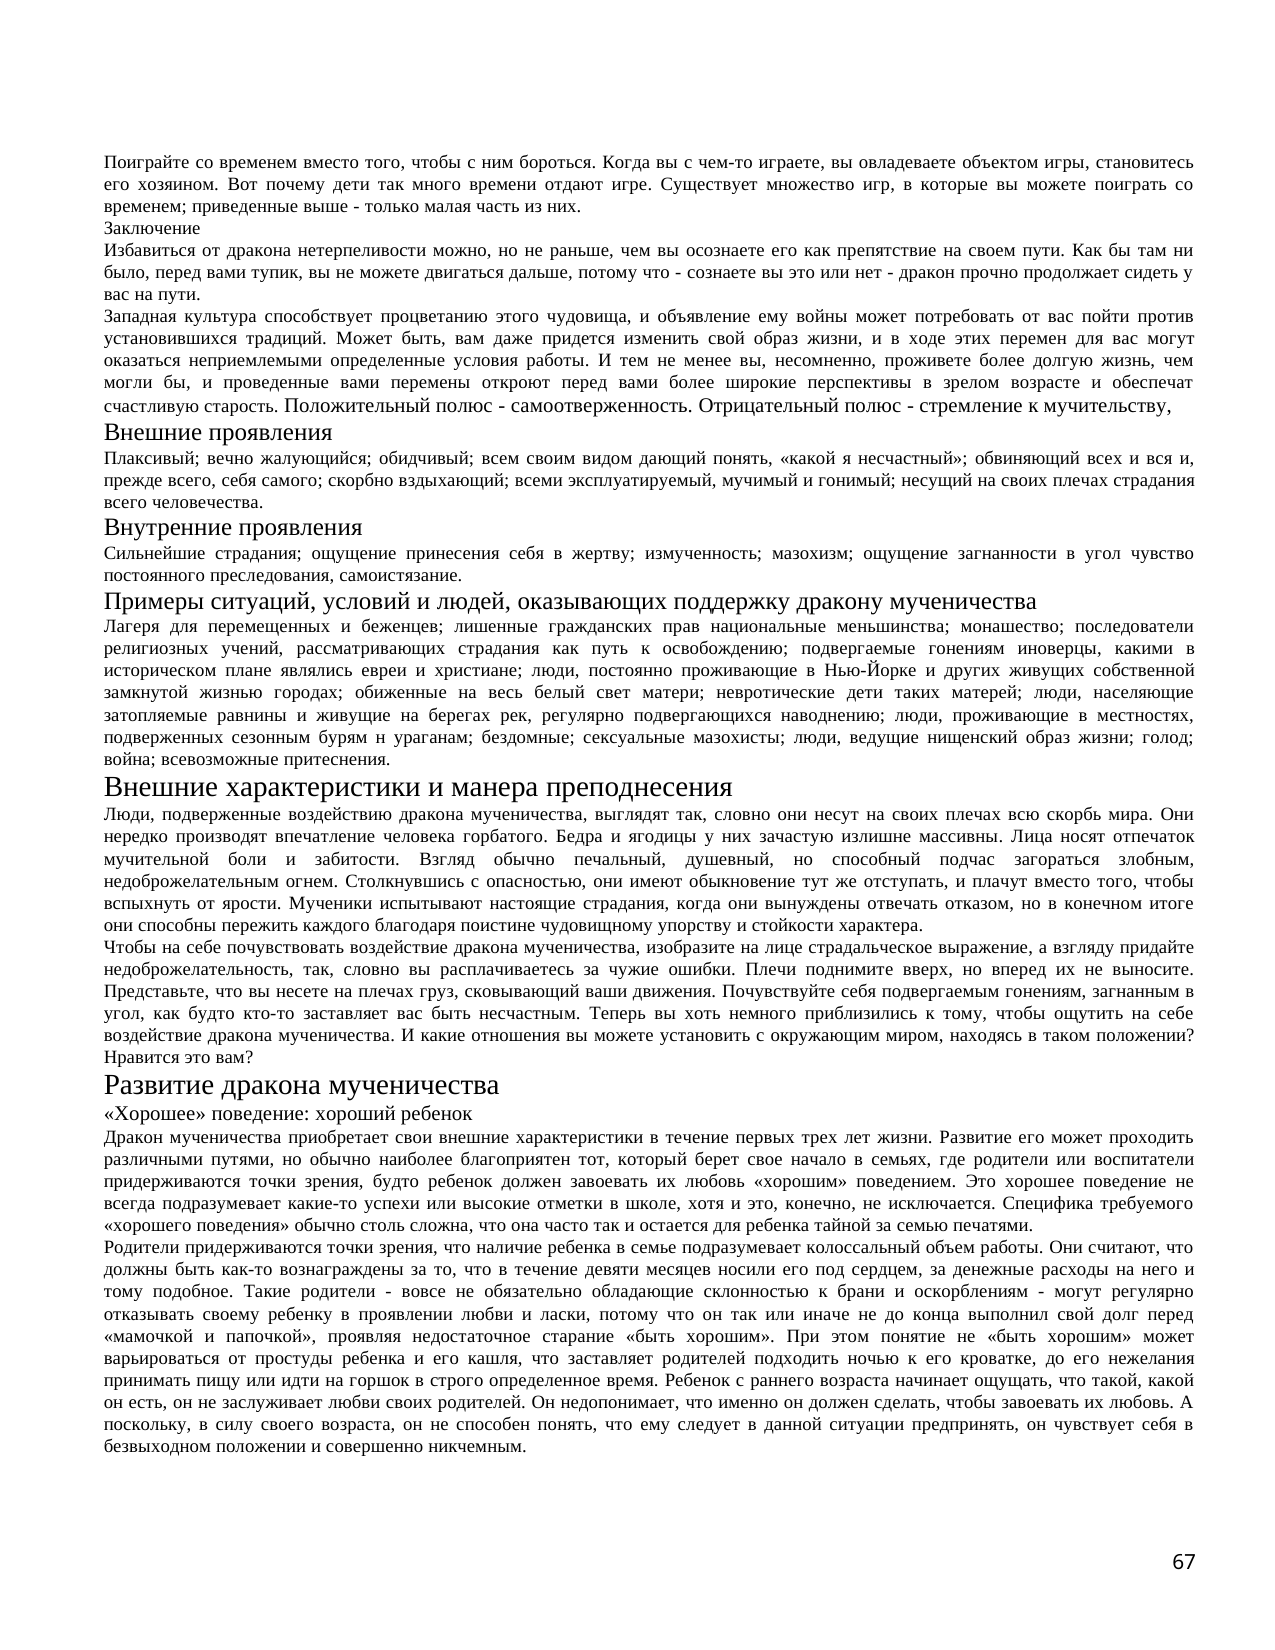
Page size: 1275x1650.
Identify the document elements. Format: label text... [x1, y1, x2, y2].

text Родители придерживаются точки зрения, что наличие ребенка в семье подразумевает колоссальный объем работы. Они считают, что должны быть как-то вознаграждены за то, что в течение девяти месяцев носили его под сердцем, за денежные расходы на него и тому подобное. Такие родители - вовсе не обязательно обладающие склонностью к брани и оскорблениям - могут регулярно отказывать своему ребенку в проявлении любви и ласки, потому что он так или иначе не до конца выполнил свой долг перед «мамочкой и папочкой», проявляя недостаточное старание «быть хорошим». При этом понятие не «быть хорошим» может варьироваться от простуды ребенка и его кашля, что заставляет родителей подходить ночью к его кроватке, до его нежелания принимать пищу или идти на горшок в строго определенное время. Ребенок с раннего возраста начинает ощущать, что такой, какой он есть, он не заслуживает любви своих родителей. Он недопонимает, что именно он должен сделать, чтобы завоевать их любовь. А поскольку, в силу своего возраста, он не способен понять, что ему следует в данной ситуации предпринять, он чувствует себя в безвыходном положении и совершенно никчемным. [103, 1236, 1196, 1457]
text Внутренние проявления [103, 512, 1196, 541]
text Западная культура способствует процветанию этого чудовища, и объявление ему войны может потребовать от вас пойти против установившихся традиций. Может быть, вам даже придется изменить свой образ жизни, и в ходе этих перемен для вас могут оказаться неприемлемыми определенные условия работы. И тем не менее вы, несомненно, проживете более долгую жизнь, чем могли бы, и проведенные вами перемены откроют перед вами более широкие перспективы в зрелом возрасте и обеспечат счастливую старость. Положительный полюс - самоотверженность. Отрицательный полюс - стремление к мучительству, [103, 304, 1196, 417]
text Заключение [103, 216, 1196, 238]
text Развитие дракона мученичества [103, 1068, 1196, 1101]
text Люди, подверженные воздействию дракона мученичества, выглядят так, словно они несут на своих плечах всю скорбь мира. Они нередко производят впечатление человека горбатого. Бедра и ягодицы у них зачастую излишне массивны. Лица носят отпечаток мучительной боли и забитости. Взгляд обычно печальный, душевный, но способный подчас загораться злобным, недоброжелательным огнем. Столкнувшись с опасностью, они имеют обыкновение тут же отступать, и плачут вместо того, чтобы вспыхнуть от ярости. Мученики испытывают настоящие страдания, когда они вынуждены отвечать отказом, но в конечном итоге они способны пережить каждого благодаря поистине чудовищному упорству и стойкости характера. [103, 803, 1196, 935]
text «Хорошее» поведение: хороший ребенок [103, 1101, 1196, 1125]
text Поиграйте со временем вместо того, чтобы с ним бороться. Когда вы с чем-то играете, вы овладеваете объектом игры, становитесь его хозяином. Вот почему дети так много времени отдают игре. Существует множество игр, в которые вы можете поиграть со временем; приведенные выше - только малая часть из них. [103, 150, 1196, 216]
text Дракон мученичества приобретает свои внешние характеристики в течение первых трех лет жизни. Развитие его может проходить различными путями, но обычно наиболее благоприятен тот, который берет свое начало в семьях, где родители или воспитатели придерживаются точки зрения, будто ребенок должен завоевать их любовь «хорошим» поведением. Это хорошее поведение не всегда подразумевает какие-то успехи или высокие отметки в школе, хотя и это, конечно, не исключается. Специфика требуемого «хорошего поведения» обычно столь сложна, что она часто так и остается для ребенка тайной за семью печатями. [103, 1125, 1196, 1236]
text Внешние проявления [103, 417, 1196, 446]
text Примеры ситуаций, условий и людей, оказывающих поддержку дракону мученичества [103, 586, 1196, 614]
text Лагеря для перемещенных и беженцев; лишенные гражданских прав национальные меньшинства; монашество; последователи религиозных учений, рассматривающих страдания как путь к освобождению; подвергаемые гонениям иноверцы, какими в историческом плане являлись евреи и христиане; люди, постоянно проживающие в Нью-Йорке и других живущих собственной замкнутой жизнью городах; обиженные на весь белый свет матери; невротические дети таких матерей; люди, населяющие затопляемые равнины и живущие на берегах рек, регулярно подвергающихся наводнению; люди, проживающие в местностях, подверженных сезонным бурям н ураганам; бездомные; сексуальные мазохисты; люди, ведущие нищенский образ жизни; голод; война; всевозможные притеснения. [103, 614, 1196, 769]
text Сильнейшие страдания; ощущение принесения себя в жертву; измученность; мазохизм; ощущение загнанности в угол чувство постоянного преследования, самоистязание. [103, 541, 1196, 586]
text Плаксивый; вечно жалующийся; обидчивый; всем своим видом дающий понять, «какой я несчастный»; обвиняющий всех и вся и, прежде всего, себя самого; скорбно вздыхающий; всеми эксплуатируемый, мучимый и гонимый; несущий на своих плечах страдания всего человечества. [103, 446, 1196, 512]
text Внешние характеристики и манера преподнесения [103, 769, 1196, 803]
text Чтобы на себе почувствовать воздействие дракона мученичества, изобразите на лице страдальческое выражение, а взгляду придайте недоброжелательность, так, словно вы расплачиваетесь за чужие ошибки. Плечи поднимите вверх, но вперед их не выносите. Представьте, что вы несете на плечах груз, сковывающий ваши движения. Почувствуйте себя подвергаемым гонениям, загнанным в угол, как будто кто-то заставляет вас быть несчастным. Теперь вы хоть немного приблизились к тому, чтобы ощутить на себе воздействие дракона мученичества. И какие отношения вы можете установить с окружающим миром, находясь в таком положении? Нравится это вам? [103, 935, 1196, 1068]
text Избавиться от дракона нетерпеливости можно, но не раньше, чем вы осознаете его как препятствие на своем пути. Как бы там ни было, перед вами тупик, вы не можете двигаться дальше, потому что - сознаете вы это или нет - дракон прочно продолжает сидеть у вас на пути. [103, 238, 1196, 304]
